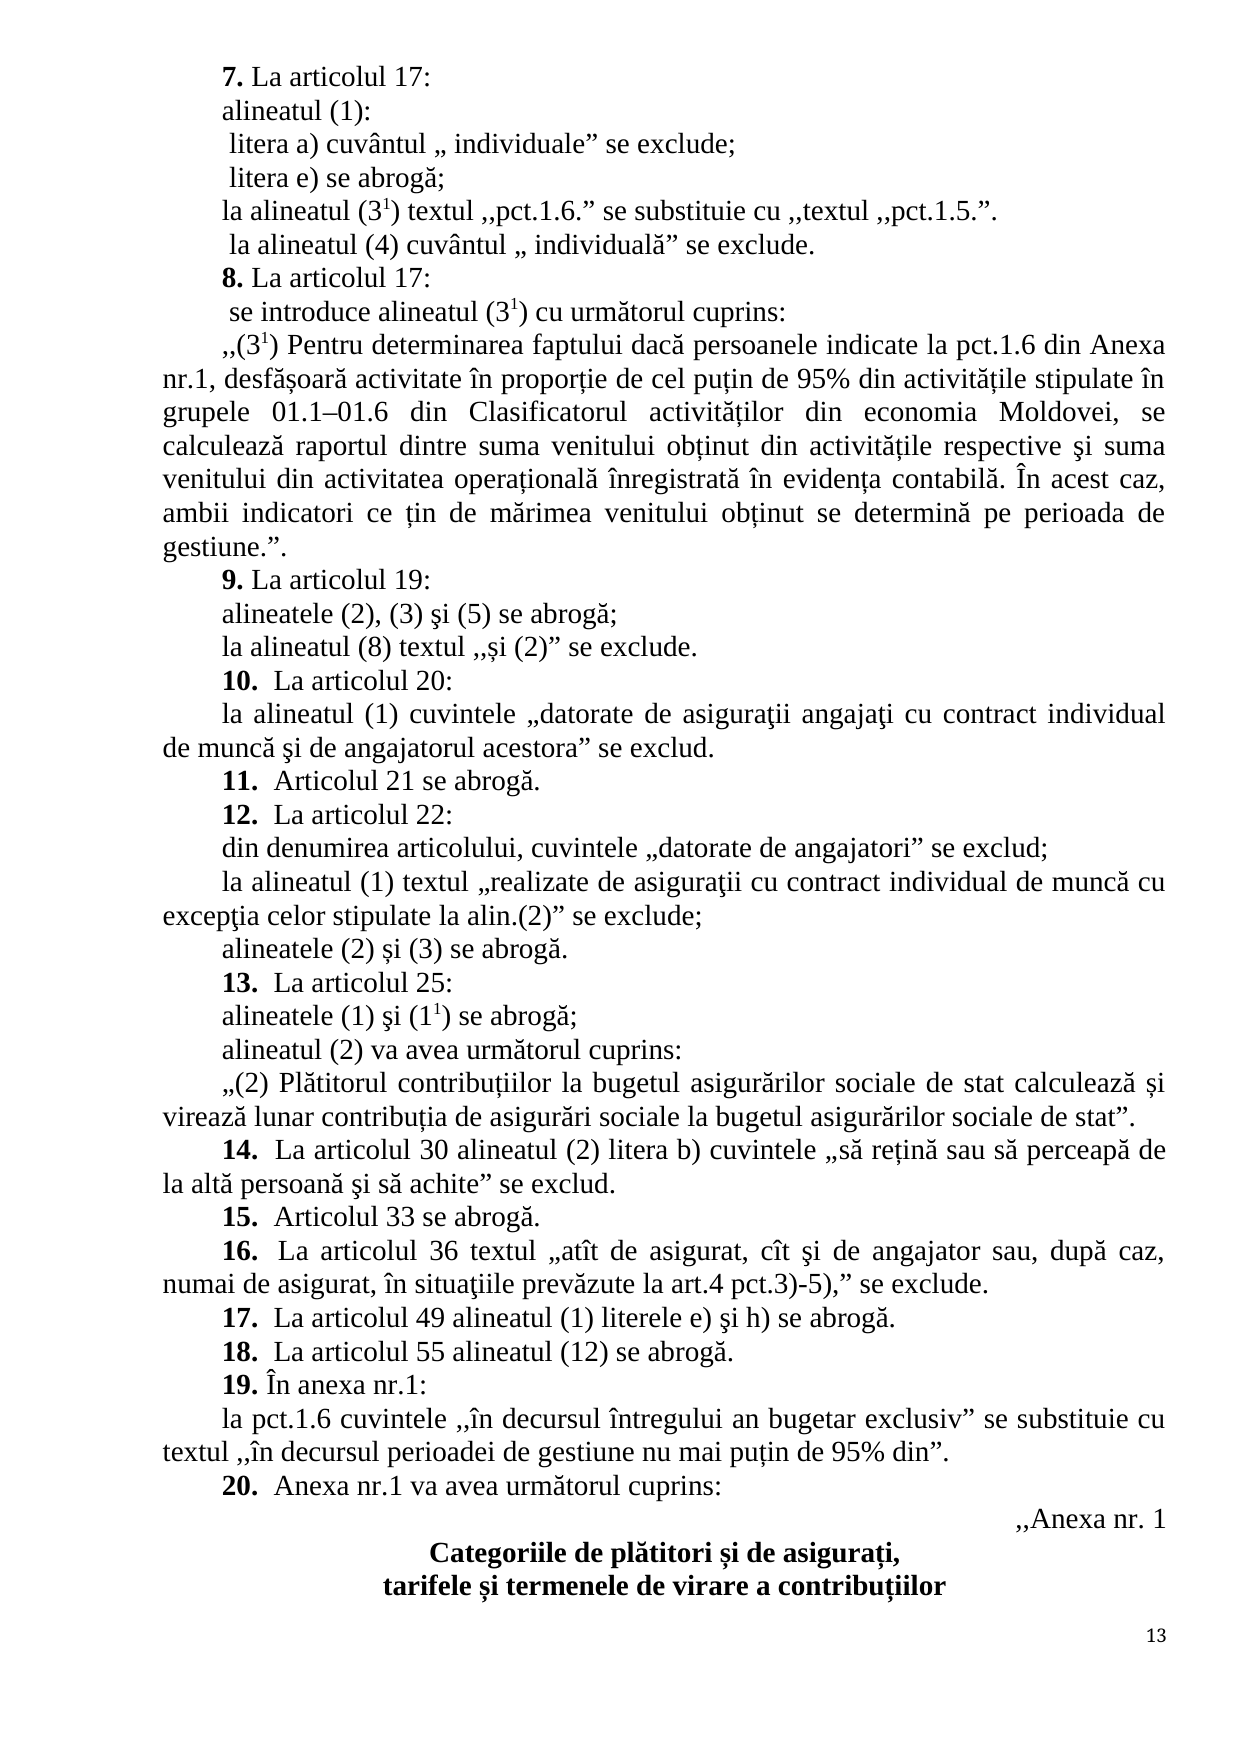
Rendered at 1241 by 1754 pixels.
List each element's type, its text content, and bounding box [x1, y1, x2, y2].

text la alineatul (4) cuvântul „ individuală” se exclude. [162, 227, 1167, 260]
list Anexa nr.1 va avea următorul cuprins: [162, 1468, 1167, 1501]
list La articolul 36 textul „atît de asigurat, cît şi de angajator sau, după caz, numai de asigurat, în situaţiile prevăzute la art.4 pct.3)-5),” se exclude. [162, 1233, 1167, 1300]
text alineatele (1) şi (11) se abrogă; [162, 998, 1167, 1032]
list La articolul 30 alineatul (2) litera b) cuvintele „să rețină sau să perceapă de la altă persoană şi să achite” se exclud. [162, 1132, 1167, 1199]
list Articolul 33 se abrogă. [162, 1199, 1167, 1233]
list La articolul 19: [162, 562, 1167, 596]
list În anexa nr.1: [162, 1367, 1167, 1401]
text se introduce alineatul (31) cu următorul cuprins: [162, 294, 1167, 327]
list Articolul 21 se abrogă. [162, 763, 1167, 797]
list La articolul 17: [162, 260, 1167, 294]
text alineatul (1): [162, 93, 1167, 126]
text alineatul (2) va avea următorul cuprins: [162, 1032, 1167, 1065]
text din denumirea articolului, cuvintele „datorate de angajatori” se exclud; [162, 831, 1167, 864]
text Categoriile de plătitori și de asigurați, [162, 1535, 1167, 1568]
list La articolul 25: [162, 965, 1167, 998]
list alineatele (2), (3) şi (5) se abrogă; [162, 596, 1167, 629]
list La articolul 20: [162, 663, 1167, 696]
text litera e) se abrogă; [162, 160, 1167, 193]
list ,,Anexa nr. 1 [834, 1501, 1167, 1535]
text ,,(31) Pentru determinarea faptului dacă persoanele indicate la pct.1.6 din Anexa nr.1, desfășoară activitate în proporție de cel puțin de 95% din activitățile stipulate în grupele 01.1–01.6 din Clasificatorul activităților din economia Moldovei, se calculează raportul dintre suma venitului obținut din activitățile respective şi suma venitului din activitatea operațională înregistrată în evidența contabilă. În acest caz, ambii indicatori ce țin de mărimea venitului obținut se determină pe perioada de gestiune.”. [162, 327, 1167, 562]
text litera a) cuvântul „ individuale” se exclude; [162, 126, 1167, 160]
list La articolul 55 alineatul (12) se abrogă. [162, 1334, 1167, 1367]
text alineatele (2) și (3) se abrogă. [162, 931, 1167, 965]
text tarifele și termenele de virare a contribuțiilor [162, 1568, 1167, 1602]
list la alineatul (8) textul ,,și (2)” se exclude. [162, 629, 1167, 663]
list La articolul 17: [162, 59, 1167, 93]
text la alineatul (31) textul ,,pct.1.6.” se substituie cu ,,textul ,,pct.1.5.”. [162, 193, 1167, 227]
list La articolul 22: [162, 797, 1167, 831]
list la pct.1.6 cuvintele ,,în decursul întregului an bugetar exclusiv” se substituie cu textul ,,în decursul perioadei de gestiune nu mai puțin de 95% din”. [162, 1401, 1167, 1468]
list La articolul 49 alineatul (1) literele e) şi h) se abrogă. [162, 1300, 1167, 1334]
text la alineatul (1) cuvintele „datorate de asiguraţii angajaţi cu contract individual de muncă şi de angajatorul acestora” se exclud. [162, 696, 1167, 763]
text la alineatul (1) textul „realizate de asiguraţii cu contract individual de muncă cu excepţia celor stipulate la alin.(2)” se exclude; [162, 864, 1167, 931]
text „(2) Plătitorul contribuțiilor la bugetul asigurărilor sociale de stat calculează și virează lunar contribuția de asigurări sociale la bugetul asigurărilor sociale de stat”. [162, 1065, 1167, 1132]
